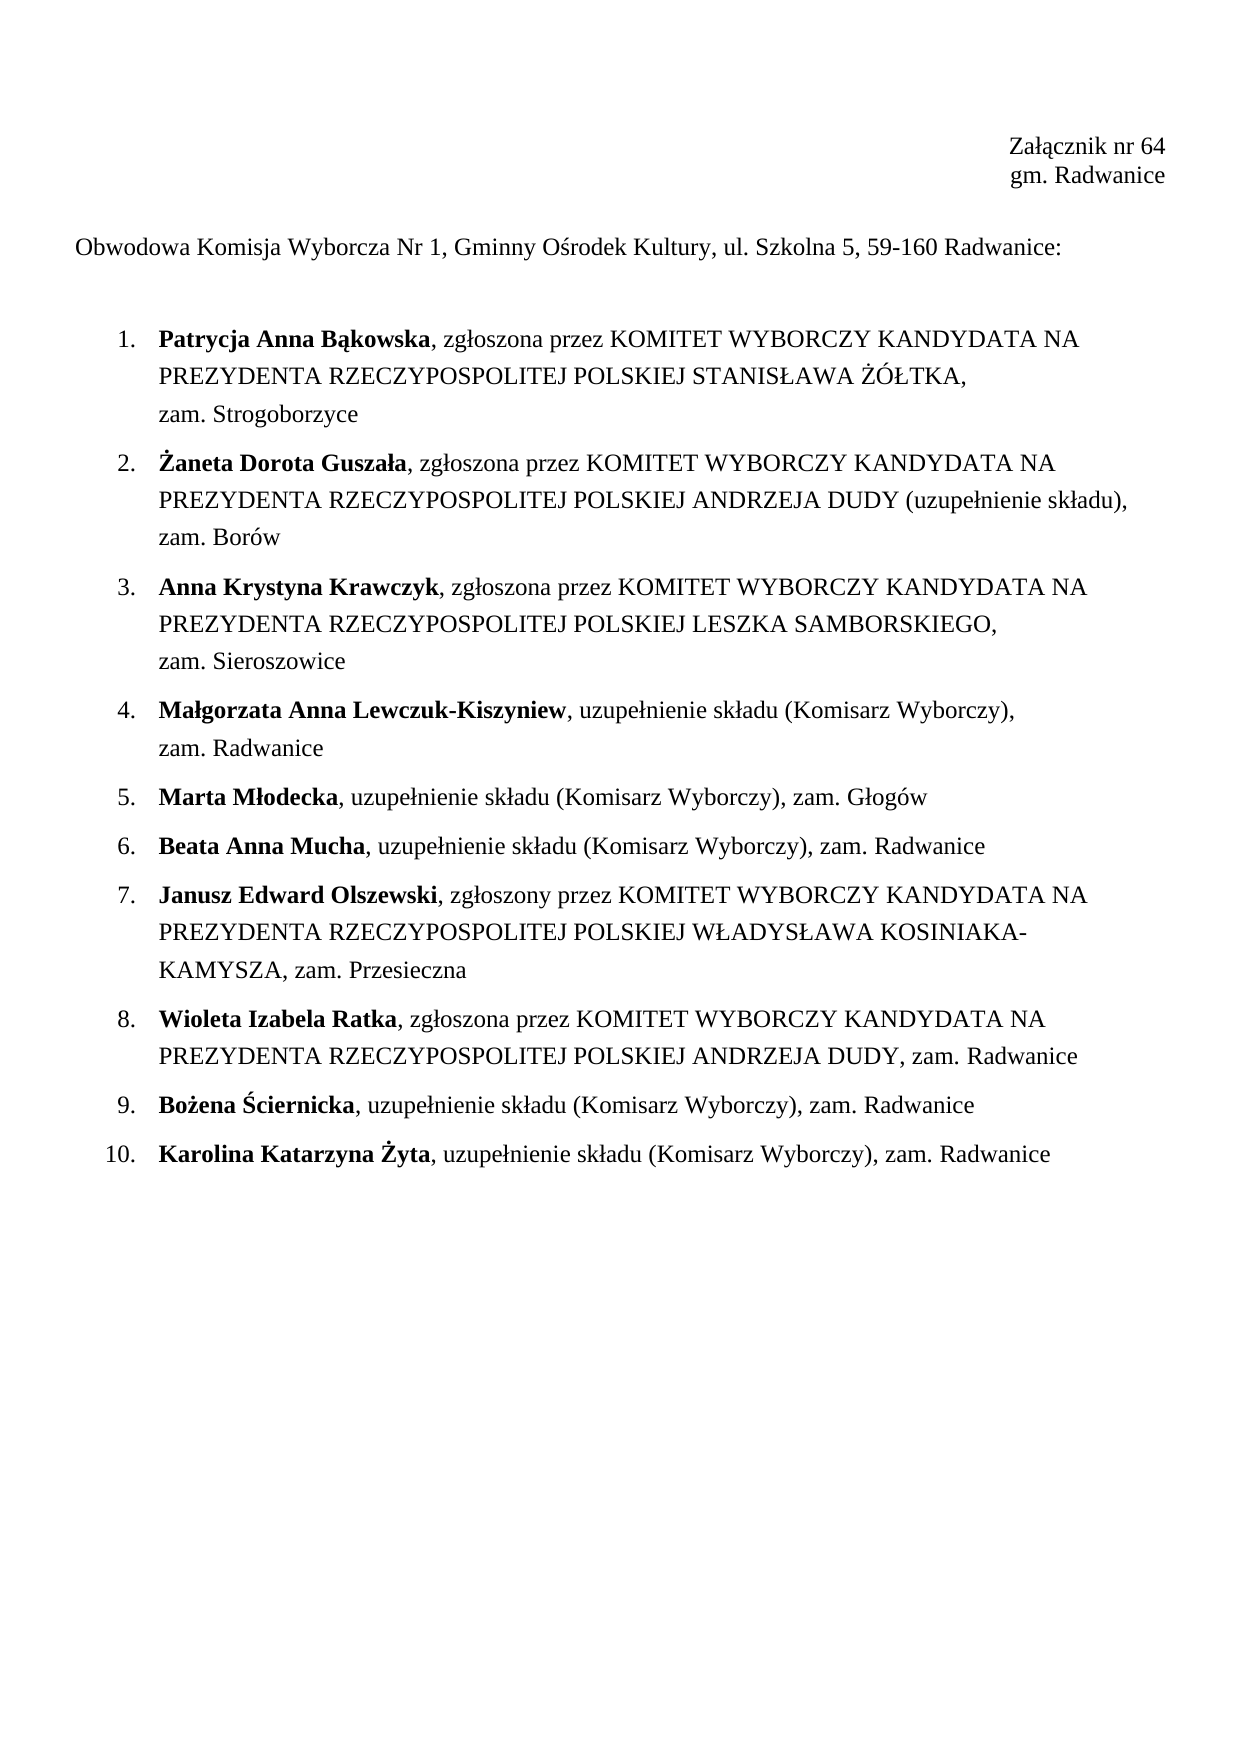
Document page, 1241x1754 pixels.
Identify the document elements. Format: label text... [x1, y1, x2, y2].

table_cell Żaneta Dorota Guszała, zgłoszona przez KOMITET WYBORCZY KANDYDATA NA PREZYDENTA RZECZYPOSPOLITEJ POLSKIEJ ANDRZEJA DUDY (uzupełnienie składu), zam. Borów [147, 442, 1166, 566]
table_cell 7. [74, 874, 147, 998]
table_cell 6. [74, 825, 147, 874]
table_cell Małgorzata Anna Lewczuk-Kiszyniew, uzupełnienie składu (Komisarz Wyborczy), zam. Radwanice [147, 690, 1166, 776]
table_cell 10. [74, 1134, 147, 1183]
table_cell 8. [74, 998, 147, 1084]
table_cell 2. [74, 442, 147, 566]
table_cell 3. [74, 566, 147, 689]
table_cell Karolina Katarzyna Żyta, uzupełnienie składu (Komisarz Wyborczy), zam. Radwanice [147, 1134, 1166, 1183]
table_header 1. [74, 318, 147, 442]
text gm. Radwanice [75, 160, 1165, 189]
table_cell Marta Młodecka, uzupełnienie składu (Komisarz Wyborczy), zam. Głogów [147, 776, 1166, 825]
table_cell Anna Krystyna Krawczyk, zgłoszona przez KOMITET WYBORCZY KANDYDATA NA PREZYDENTA RZECZYPOSPOLITEJ POLSKIEJ LESZKA SAMBORSKIEGO, zam. Sieroszowice [147, 566, 1166, 689]
table_cell Wioleta Izabela Ratka, zgłoszona przez KOMITET WYBORCZY KANDYDATA NA PREZYDENTA RZECZYPOSPOLITEJ POLSKIEJ ANDRZEJA DUDY, zam. Radwanice [147, 998, 1166, 1084]
table_cell 4. [74, 690, 147, 776]
table_cell 5. [74, 776, 147, 825]
table_cell Janusz Edward Olszewski, zgłoszony przez KOMITET WYBORCZY KANDYDATA NA PREZYDENTA RZECZYPOSPOLITEJ POLSKIEJ WŁADYSŁAWA KOSINIAKA-KAMYSZA, zam. Przesieczna [147, 874, 1166, 998]
text Obwodowa Komisja Wyborcza Nr 1, Gminny Ośrodek Kultury, ul. Szkolna 5, 59-160 Radwanice: [75, 232, 1165, 261]
table_cell Bożena Ściernicka, uzupełnienie składu (Komisarz Wyborczy), zam. Radwanice [147, 1085, 1166, 1134]
table_cell Beata Anna Mucha, uzupełnienie składu (Komisarz Wyborczy), zam. Radwanice [147, 825, 1166, 874]
table_header Patrycja Anna Bąkowska, zgłoszona przez KOMITET WYBORCZY KANDYDATA NA PREZYDENTA RZECZYPOSPOLITEJ POLSKIEJ STANISŁAWA ŻÓŁTKA, zam. Strogoborzyce [147, 318, 1166, 442]
text Załącznik nr 64 [607, 131, 1165, 160]
table_cell 9. [74, 1085, 147, 1134]
